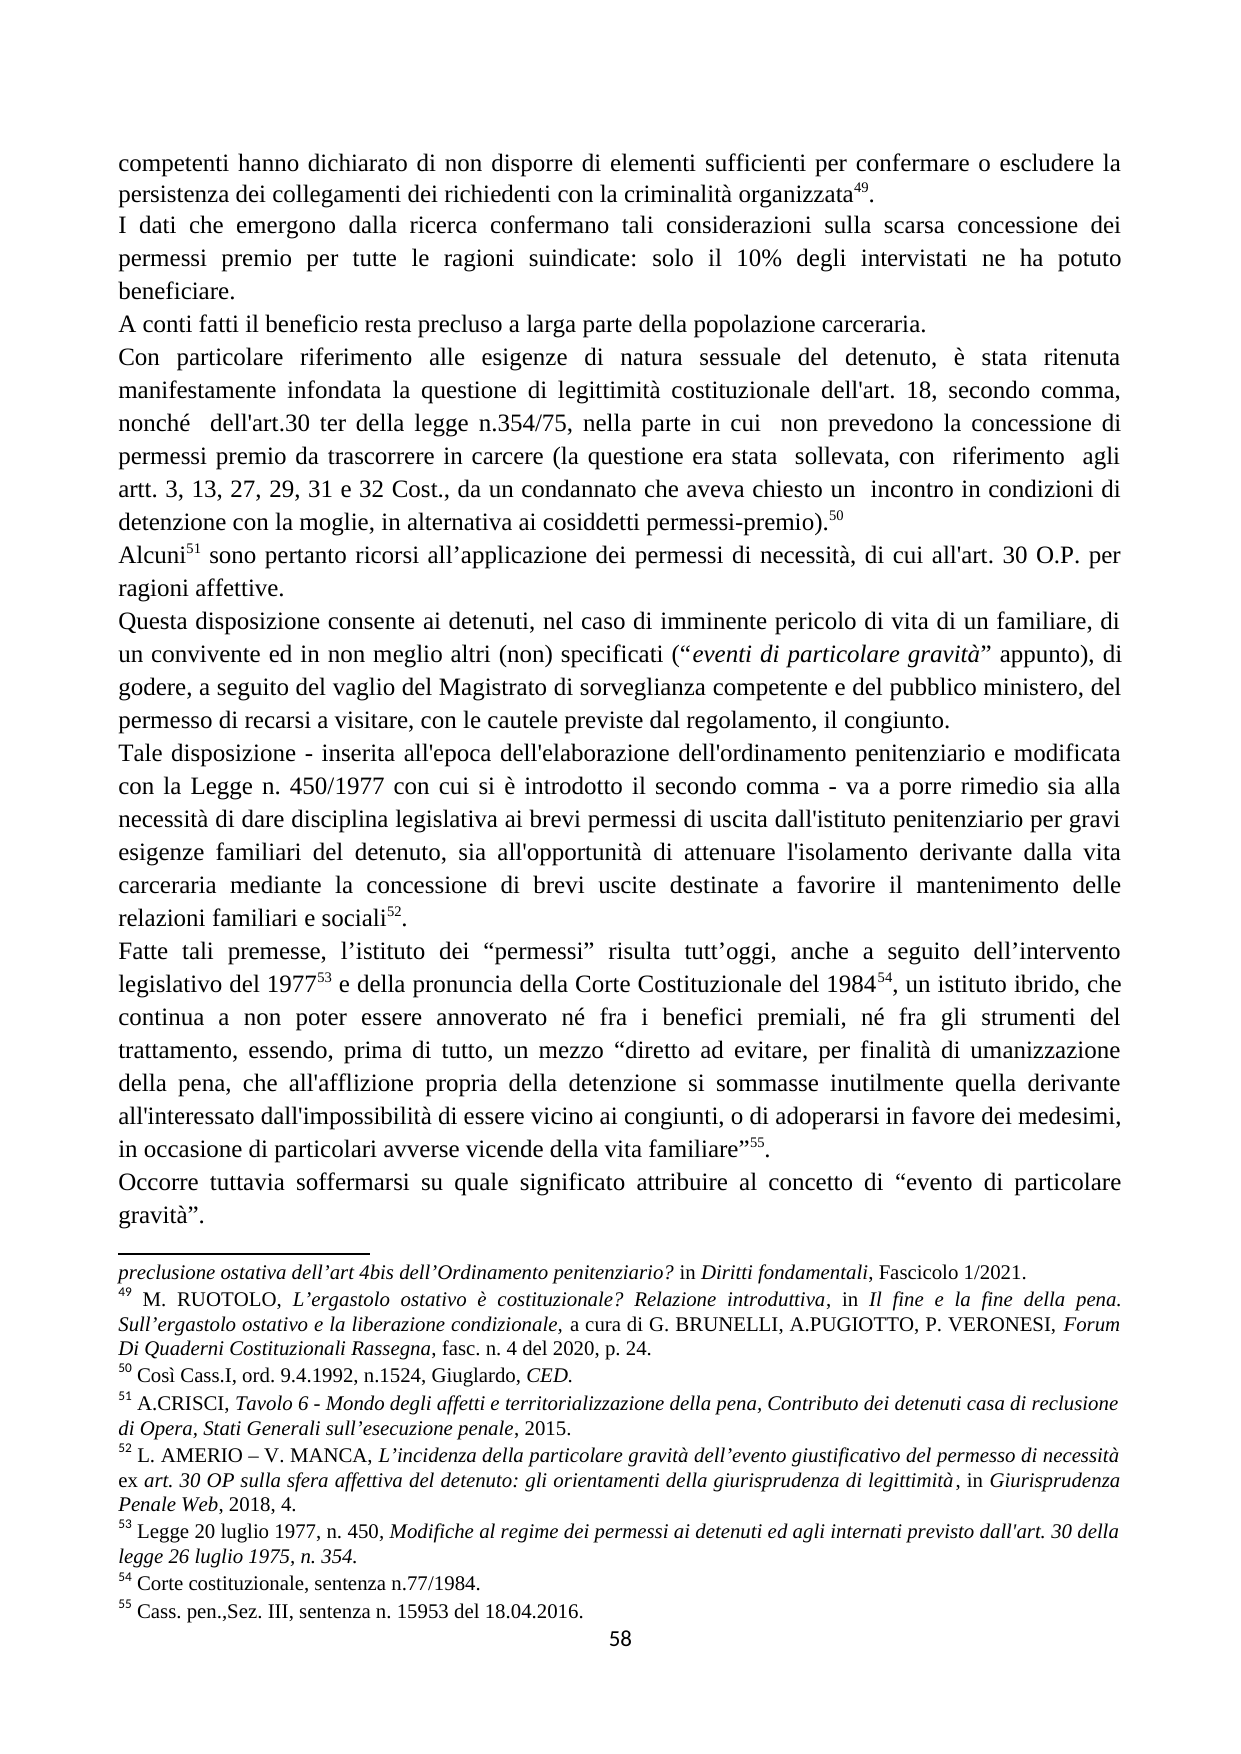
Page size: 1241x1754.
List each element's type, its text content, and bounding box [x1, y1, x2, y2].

text A conti fatti il beneficio resta precluso a larga parte della popolazione carceraria. [118, 309, 1122, 337]
text I dati che emergono dalla ricerca confermano tali considerazioni sulla scarsa concessione dei permessi premio per tutte le ragioni suindicate: solo il 10% degli intervistati ne ha potuto beneficiare. [118, 210, 1122, 304]
text Tuttavia è doveroso segnalare, in questa sede, come i dati sulla concessione di permessi premio ai richiedenti in regime di 4bis, sembrano tutt’altro che incoraggianti. L’introduzione della prova negativa del ripristino di possibili collegamenti futuri con la criminalità organizzata - introdotto come regime probatorio rafforzato proprio dalla pronuncia n.253 - ha reso difficilmente applicabile la concessione del beneficio, soprattutto se interpretato rigidamente. In molti casi, le autorità competenti hanno dichiarato di non disporre di elementi sufficienti per confermare o escludere la persistenza dei collegamenti dei richiedenti con la criminalità organizzata. [118, 148, 1122, 207]
text Questa disposizione consente ai detenuti, nel caso di imminente pericolo di vita di un familiare, di un convivente ed in non meglio altri (non) specificati (“eventi di particolare gravità” appunto), di godere, a seguito del vaglio del Magistrato di sorveglianza competente e del pubblico ministero, del permesso di recarsi a visitare, con le cautele previste dal regolamento, il congiunto. [118, 606, 1122, 734]
text Fatte tali premesse, l’istituto dei “permessi” risulta tutt’oggi, anche a seguito dell’intervento legislativo del 1977 e della pronuncia della Corte Costituzionale del 1984, un istituto ibrido, che continua a non poter essere annoverato né fra i benefici premiali, né fra gli strumenti del trattamento, essendo, prima di tutto, un mezzo “diretto ad evitare, per finalità di umanizzazione della pena, che all'afflizione propria della detenzione si sommasse inutilmente quella derivante all'interessato dall'impossibilità di essere vicino ai congiunti, o di adoperarsi in favore dei medesimi, in occasione di particolari avverse vicende della vita familiare”. [118, 936, 1122, 1163]
text Occorre tuttavia soffermarsi su quale significato attribuire al concetto di “evento di particolare gravità”. [118, 1167, 1122, 1229]
text Tale disposizione - inserita all'epoca dell'elaborazione dell'ordinamento penitenziario e modificata con la Legge n. 450/1977 con cui si è introdotto il secondo comma - va a porre rimedio sia alla necessità di dare disciplina legislativa ai brevi permessi di uscita dall'istituto penitenziario per gravi esigenze familiari del detenuto, sia all'opportunità di attenuare l'isolamento derivante dalla vita carceraria mediante la concessione di brevi uscite destinate a favorire il mantenimento delle relazioni familiari e sociali. [118, 738, 1122, 932]
text Alcuni sono pertanto ricorsi all’applicazione dei permessi di necessità, di cui all'art. 30 O.P. per ragioni affettive. [118, 540, 1122, 602]
text Con particolare riferimento alle esigenze di natura sessuale del detenuto, è stata ritenuta manifestamente infondata la questione di legittimità costituzionale dell'art. 18, secondo comma, nonché dell'art.30 ter della legge n.354/75, nella parte in cui non prevedono la concessione di permessi premio da trascorrere in carcere (la questione era stata sollevata, con riferimento agli artt. 3, 13, 27, 29, 31 e 32 Cost., da un condannato che aveva chiesto un incontro in condizioni di detenzione con la moglie, in alternativa ai cosiddetti permessi-premio). [118, 342, 1122, 536]
